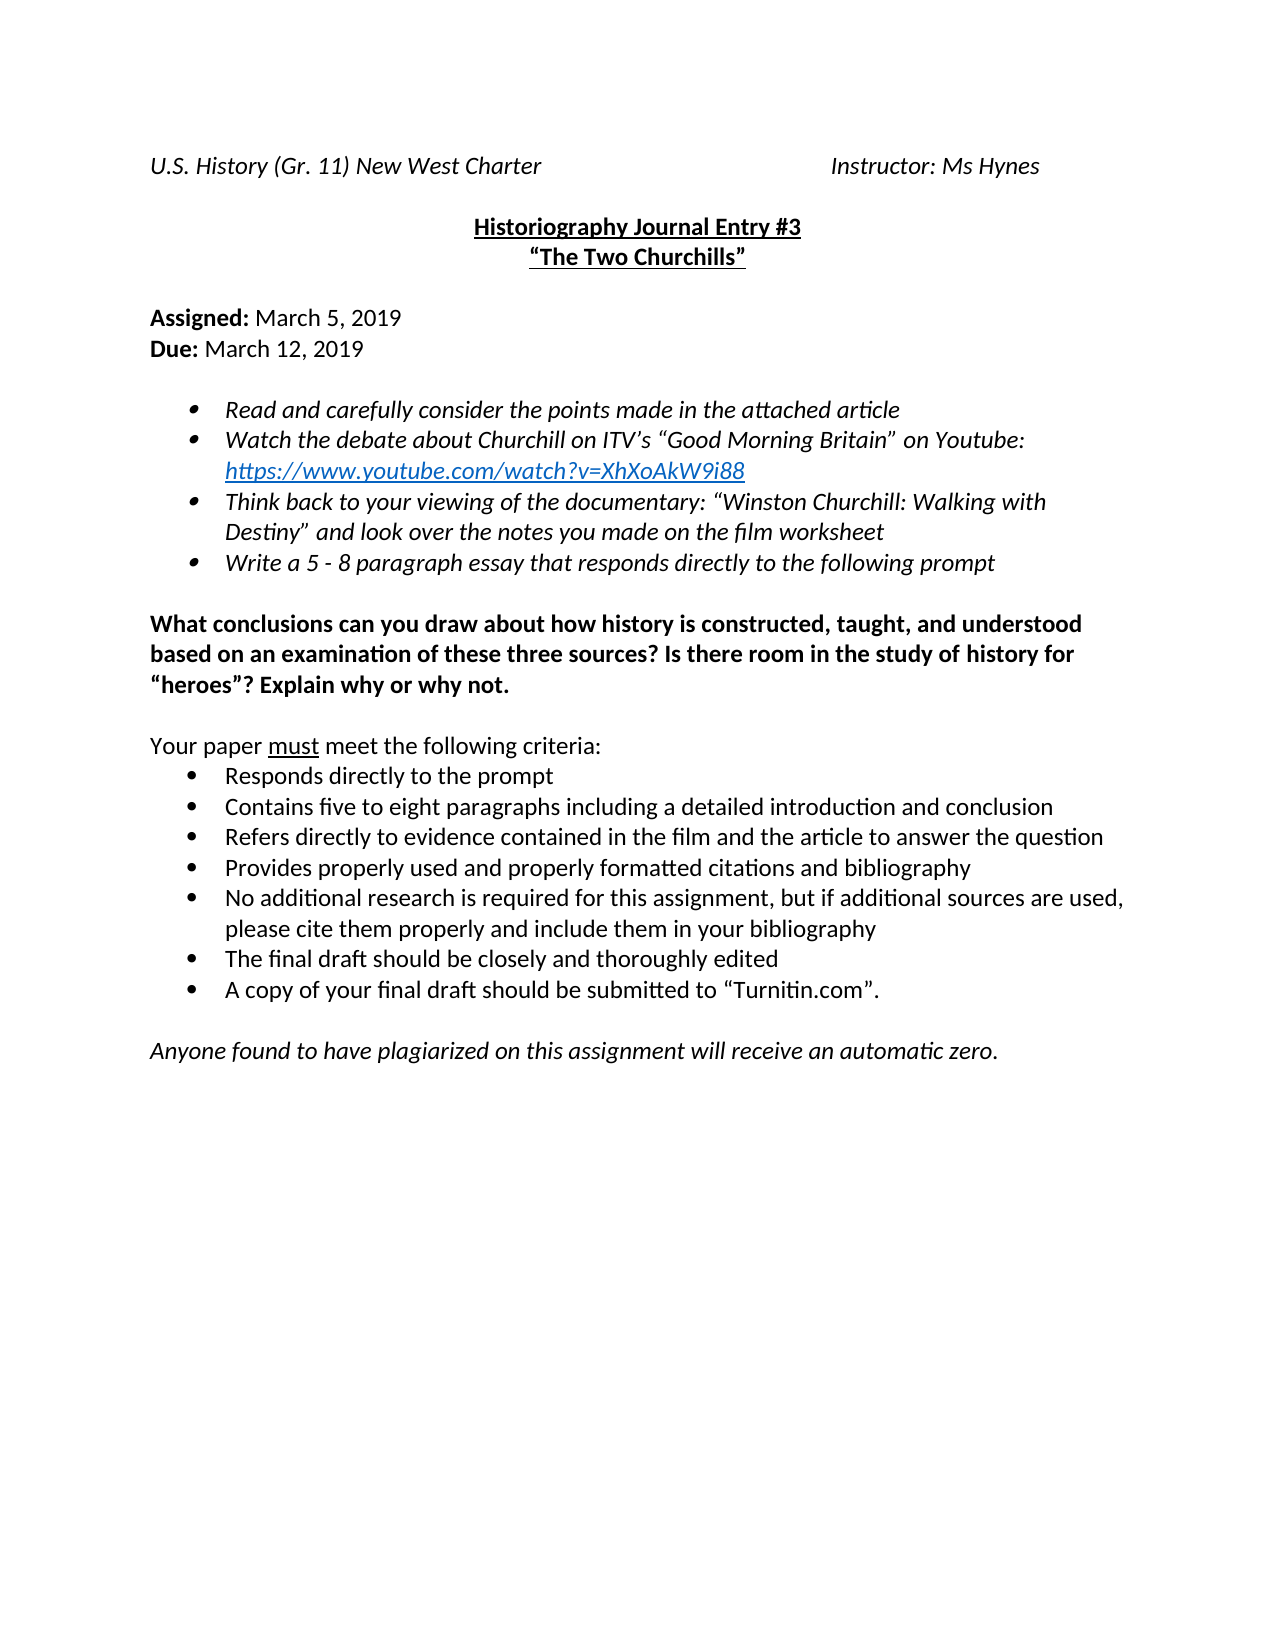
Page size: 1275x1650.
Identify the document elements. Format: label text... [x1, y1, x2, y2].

text “The Two Churchills” [150, 242, 1125, 272]
text Anyone found to have plagiarized on this assignment will receive an automatic zero. [150, 1035, 1125, 1066]
list Watch the debate about Churchill on ITV’s “Good Morning Britain” on Youtube: https://www.youtube.com/watch?v=XhXoAkW9i88 [187, 425, 1125, 486]
list Provides properly used and properly formatted citations and bibliography [187, 852, 1125, 882]
list A copy of your final draft should be submitted to “Turnitin.com”. [187, 974, 1125, 1004]
list Think back to your viewing of the documentary: “Winston Churchill: Walking with Destiny” and look over the notes you made on the film worksheet [187, 486, 1125, 547]
text Historiography Journal Entry #3 [150, 211, 1125, 242]
text Due: March 12, 2019 [150, 333, 1125, 364]
list Read and carefully consider the points made in the attached article [187, 394, 1125, 425]
list Responds directly to the prompt [187, 760, 1125, 791]
list Write a 5 - 8 paragraph essay that responds directly to the following prompt [187, 547, 1125, 577]
list Contains five to eight paragraphs including a detailed introduction and conclusion [187, 791, 1125, 821]
list The final draft should be closely and thoroughly edited [187, 943, 1125, 974]
text Assigned: March 5, 2019 [150, 303, 1125, 333]
text U.S. History (Gr. 11) New West Charter Instructor: Ms Hynes [150, 150, 1125, 181]
list No additional research is required for this assignment, but if additional sources are used, please cite them properly and include them in your bibliography [187, 882, 1125, 943]
list Refers directly to evidence contained in the film and the article to answer the question [187, 821, 1125, 852]
text What conclusions can you draw about how history is constructed, taught, and understood based on an examination of these three sources? Is there room in the study of history for “heroes”? Explain why or why not. [150, 608, 1125, 699]
text Your paper must meet the following criteria: [150, 730, 1125, 760]
